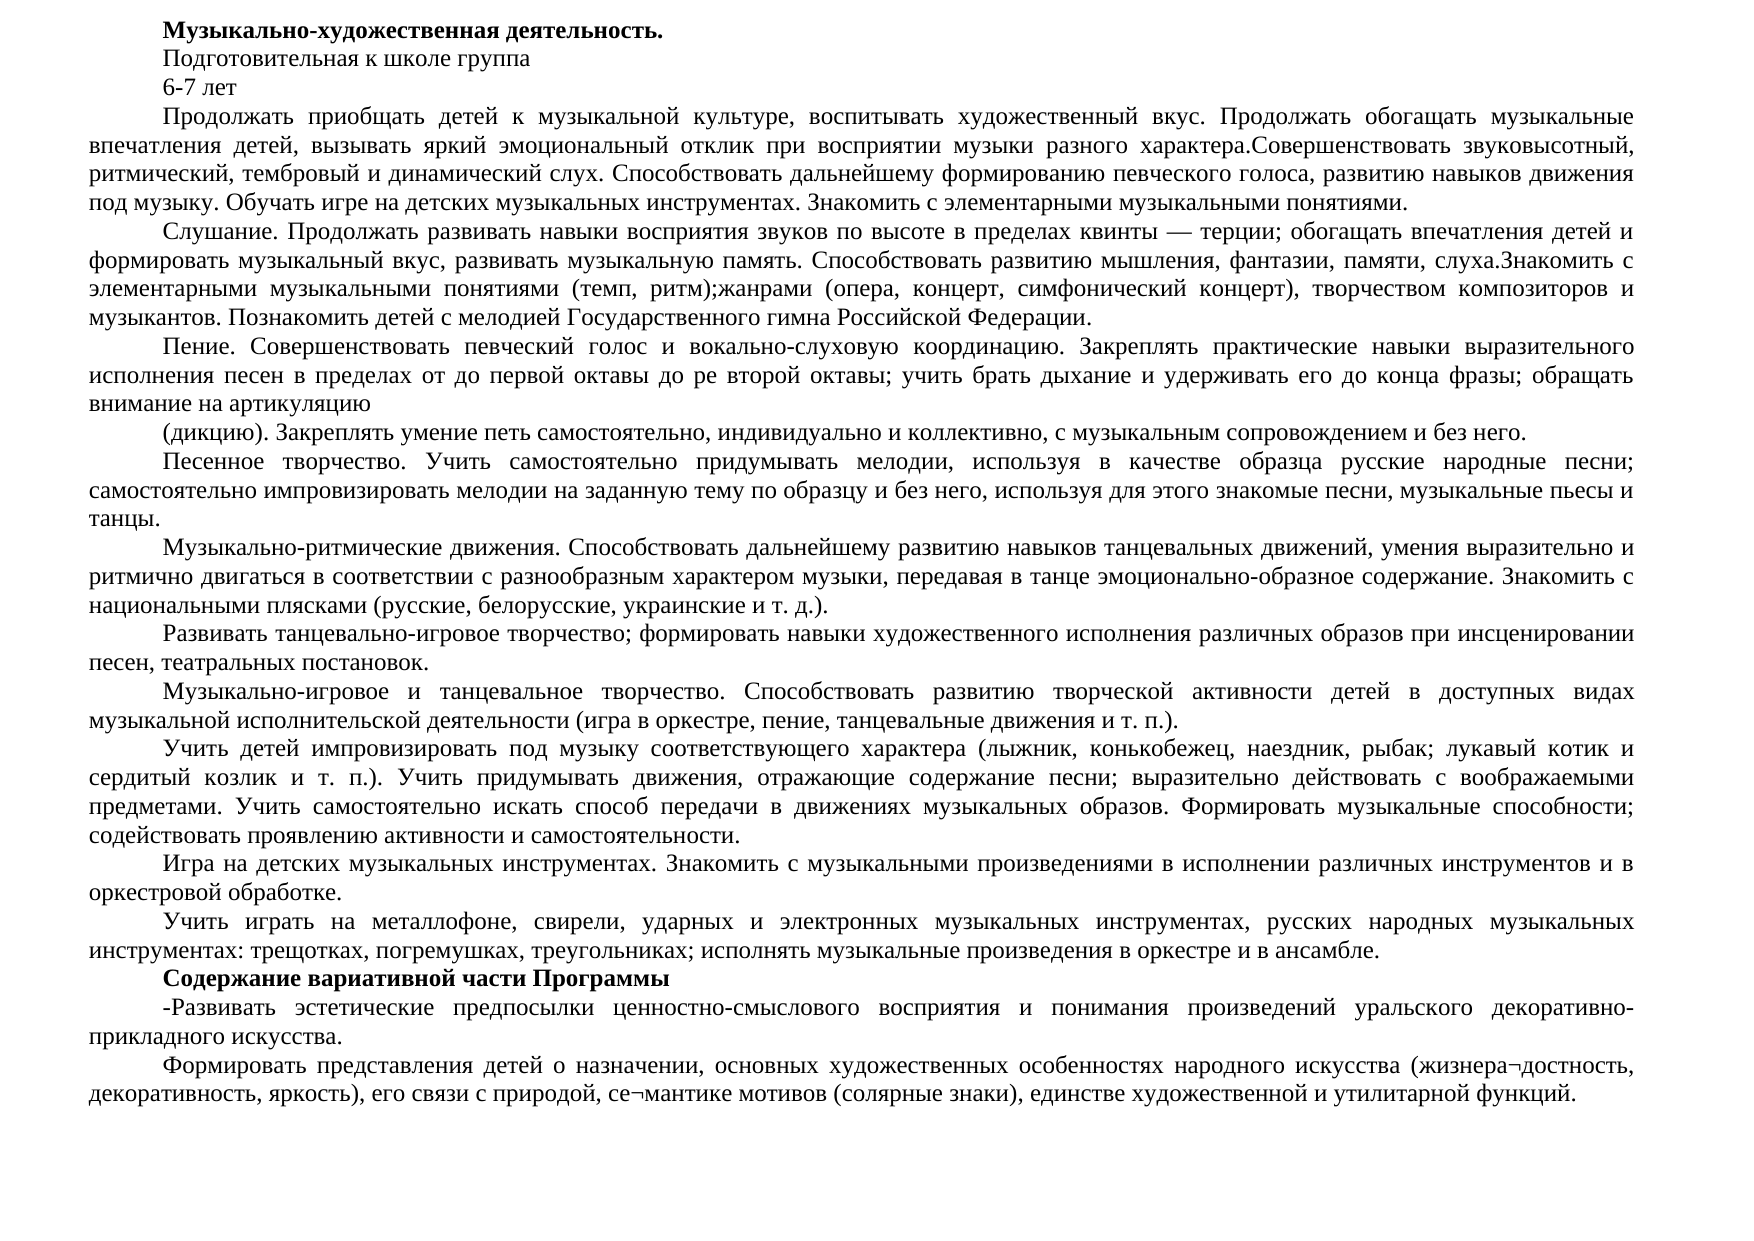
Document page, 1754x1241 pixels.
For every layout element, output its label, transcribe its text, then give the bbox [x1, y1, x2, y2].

text 6-7 лет [89, 72, 1636, 101]
text Пение. Совершенствовать певческий голос и вокально-слуховую координацию. Закреплять практические навыки выразительного исполнения песен в пределах от до первой октавы до ре второй октавы; учить брать дыхание и удерживать его до конца фразы; обращать внимание на артикуляцию [89, 331, 1636, 417]
text Содержание вариативной части Программы [89, 963, 1636, 992]
text Формировать представления детей о назначении, основных художественных особенностях народного искусства (жизнера¬достность, декоративность, яркость), его связи с природой, се¬мантике мотивов (солярные знаки), единстве художественной и утилитарной функций. [89, 1050, 1636, 1107]
text Музыкально-игровое и танцевальное творчество. Способствовать развитию творческой активности детей в доступных видах музыкальной исполнительской деятельности (игра в оркестре, пение, танцевальные движения и т. п.). [89, 676, 1636, 733]
text Учить детей импровизировать под музыку соответствующего характера (лыжник, конькобежец, наездник, рыбак; лукавый котик и сердитый козлик и т. п.). Учить придумывать движения, отражающие содержание песни; выразительно действовать с воображаемыми предметами. Учить самостоятельно искать способ передачи в движениях музыкальных образов. Формировать музыкальные способности; содействовать проявлению активности и самостоятельности. [89, 733, 1636, 848]
text Подготовительная к школе группа [89, 43, 1636, 72]
text Слушание. Продолжать развивать навыки восприятия звуков по высоте в пределах квинты — терции; обогащать впечатления детей и формировать музыкальный вкус, развивать музыкальную память. Способствовать развитию мышления, фантазии, памяти, слуха.Знакомить с элементарными музыкальными понятиями (темп, ритм);жанрами (опера, концерт, симфонический концерт), творчеством композиторов и музыкантов. Познакомить детей с мелодией Государственного гимна Российской Федерации. [89, 216, 1636, 331]
text Игра на детских музыкальных инструментах. Знакомить с музыкальными произведениями в исполнении различных инструментов и в оркестровой обработке. [89, 848, 1636, 906]
text -Развивать эстетические предпосылки ценностно-смыслового восприятия и понимания произведений уральского декоративно-прикладного искусства. [89, 992, 1636, 1050]
text (дикцию). Закреплять умение петь самостоятельно, индивидуально и коллективно, с музыкальным сопровождением и без него. [89, 417, 1636, 446]
text Учить играть на металлофоне, свирели, ударных и электронных музыкальных инструментах, русских народных музыкальных инструментах: трещотках, погремушках, треугольниках; исполнять музыкальные произведения в оркестре и в ансамбле. [89, 906, 1636, 963]
text Продолжать приобщать детей к музыкальной культуре, воспитывать художественный вкус. Продолжать обогащать музыкальные впечатления детей, вызывать яркий эмоциональный отклик при восприятии музыки разного характера.Совершенствовать звуковысотный, ритмический, тембровый и динамический слух. Способствовать дальнейшему формированию певческого голоса, развитию навыков движения под музыку. Обучать игре на детских музыкальных инструментах. Знакомить с элементарными музыкальными понятиями. [89, 101, 1636, 216]
text Музыкально-художественная деятельность. [89, 15, 1636, 43]
text Музыкально-ритмические движения. Способствовать дальнейшему развитию навыков танцевальных движений, умения выразительно и ритмично двигаться в соответствии с разнообразным характером музыки, передавая в танце эмоционально-образное содержание. Знакомить с национальными плясками (русские, белорусские, украинские и т. д.). [89, 532, 1636, 618]
text Песенное творчество. Учить самостоятельно придумывать мелодии, используя в качестве образца русские народные песни; самостоятельно импровизировать мелодии на заданную тему по образцу и без него, используя для этого знакомые песни, музыкальные пьесы и танцы. [89, 446, 1636, 532]
text Развивать танцевально-игровое творчество; формировать навыки художественного исполнения различных образов при инсценировании песен, театральных постановок. [89, 618, 1636, 676]
